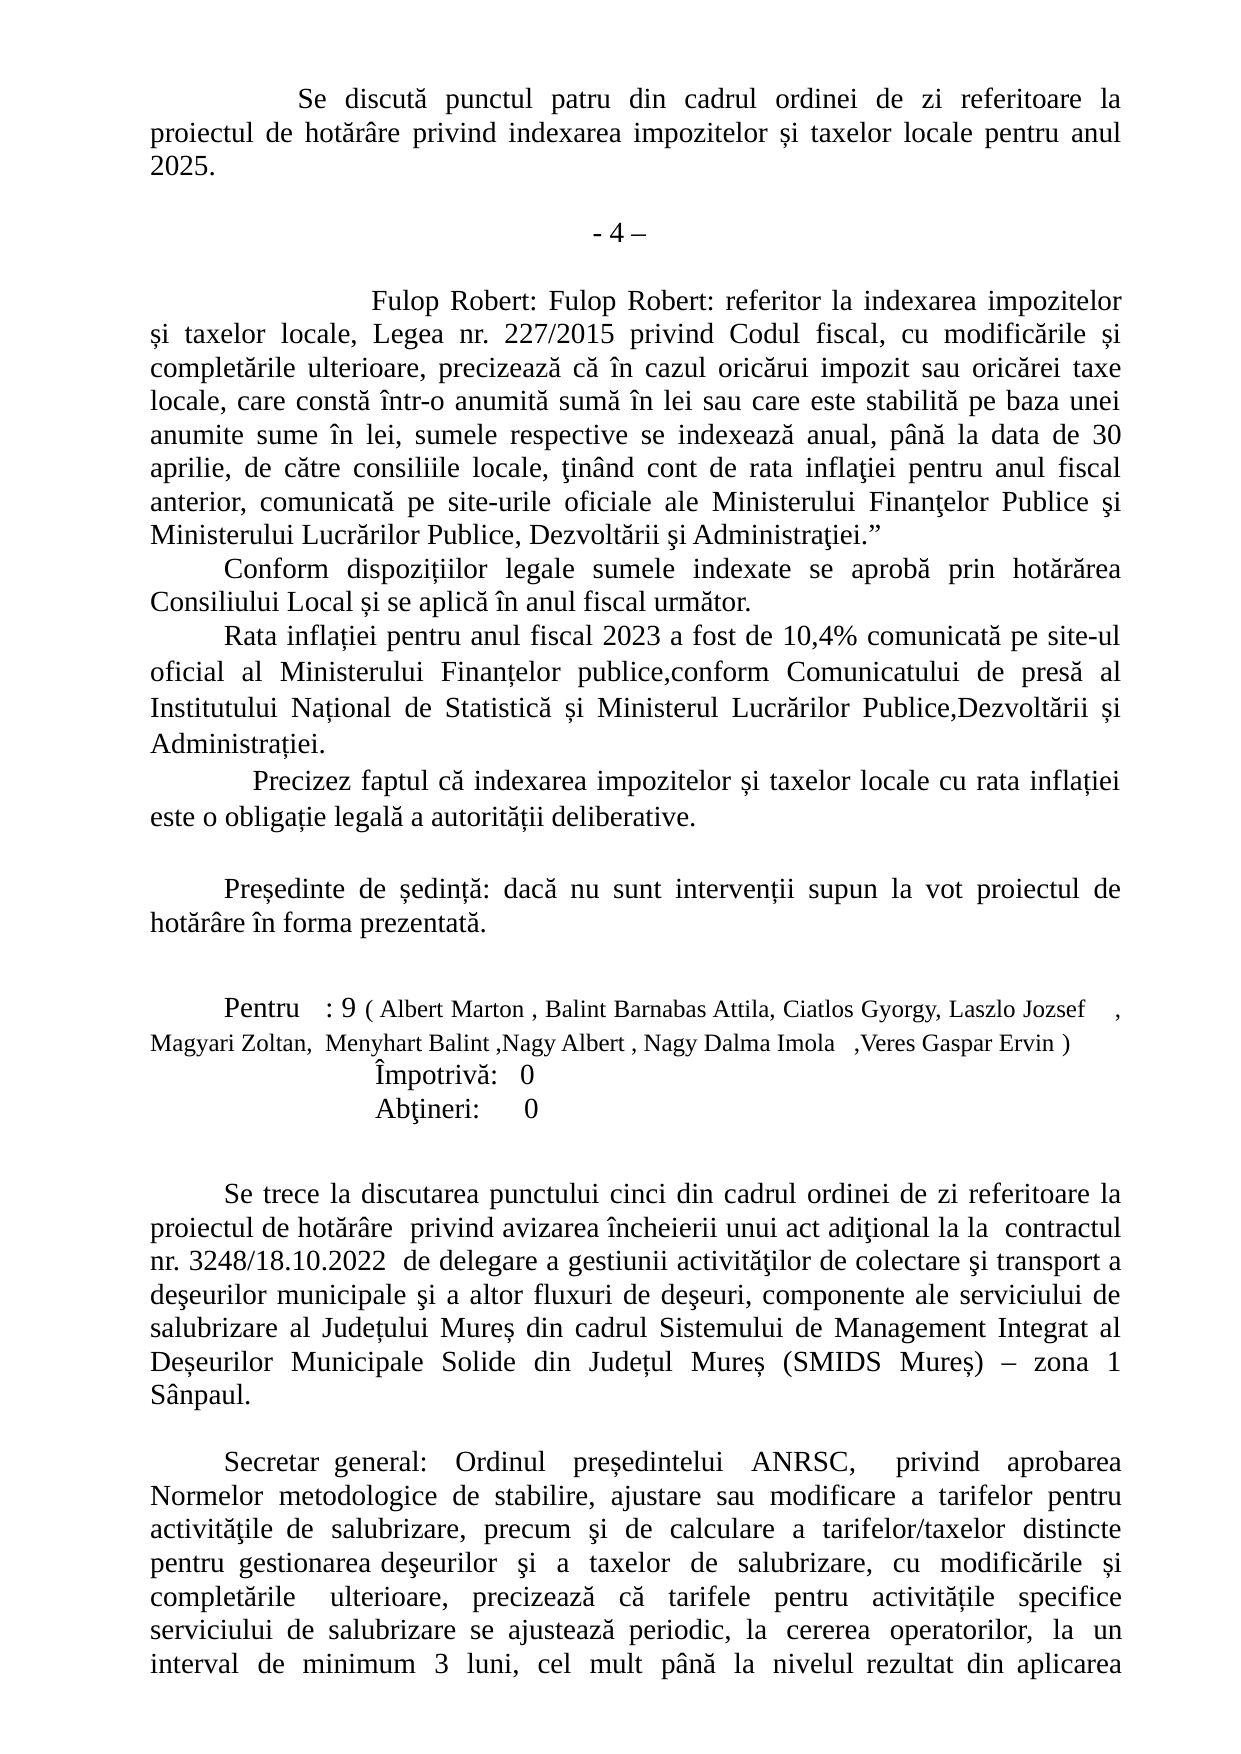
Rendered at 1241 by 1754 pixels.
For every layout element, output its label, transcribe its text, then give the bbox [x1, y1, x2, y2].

list Președinte de ședință: dacă nu sunt intervenții supun la vot proiectul de hotărâre în forma prezentată. [150, 871, 1122, 938]
list Precizez faptul că indexarea impozitelor și taxelor locale cu rata inflației este o obligație legală a autorității deliberative. [150, 763, 1122, 832]
text Fulop Robert: Fulop Robert: referitor la indexarea impozitelor și taxelor locale, Legea nr. 227/2015 privind Codul fiscal, cu modificările și completările ulterioare, precizează că în cazul oricărui impozit sau oricărei taxe locale, care constă într-o anumită sumă în lei sau care este stabilită pe baza unei anumite sume în lei, sumele respective se indexează anual, până la data de 30 aprilie, de către consiliile locale, ţinând cont de rata inflaţiei pentru anul fiscal anterior, comunicată pe site-urile oficiale ale Ministerului Finanţelor Publice şi Ministerului Lucrărilor Publice, Dezvoltării şi Administraţiei.” [150, 283, 1122, 551]
text Abţineri: 0 [300, 1091, 1122, 1124]
text - 4 – [150, 216, 1122, 249]
text Se trece la discutarea punctului cinci din cadrul ordinei de zi referitoare la proiectul de hotărâre privind avizarea încheierii unui act adiţional la la contractul nr. 3248/18.10.2022 de delegare a gestiunii activităţilor de colectare şi transport a deşeurilor municipale şi a altor fluxuri de deşeuri, componente ale serviciului de salubrizare al Județului Mureș din cadrul Sistemului de Management Integrat al Deșeurilor Municipale Solide din Județul Mureș (SMIDS Mureș) – zona 1 Sânpaul. [150, 1176, 1122, 1411]
text Se discută punctul patru din cadrul ordinei de zi referitoare la proiectul de hotărâre privind indexarea impozitelor și taxelor locale pentru anul 2025. [150, 81, 1122, 182]
text Conform dispozițiilor legale sumele indexate se aprobă prin hotărărea Consiliului Local și se aplică în anul fiscal următor. [150, 551, 1122, 618]
text Împotrivă: 0 [300, 1057, 1122, 1091]
list Rata inflației pentru anul fiscal 2023 a fost de 10,4% comunicată pe site-ul oficial al Ministerului Finanțelor publice,conform Comunicatului de presă al Institutului Național de Statistică și Ministerul Lucrărilor Publice,Dezvoltării și Administrației. [150, 618, 1122, 760]
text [150, 1444, 1122, 1679]
text Pentru : 9 ( Albert Marton , Balint Barnabas Attila, Ciatlos Gyorgy, Laszlo Jozsef , Magyari Zoltan, Menyhart Balint ,Nagy Albert , Nagy Dalma Imola ,Veres Gaspar Ervin ) [150, 990, 1122, 1057]
